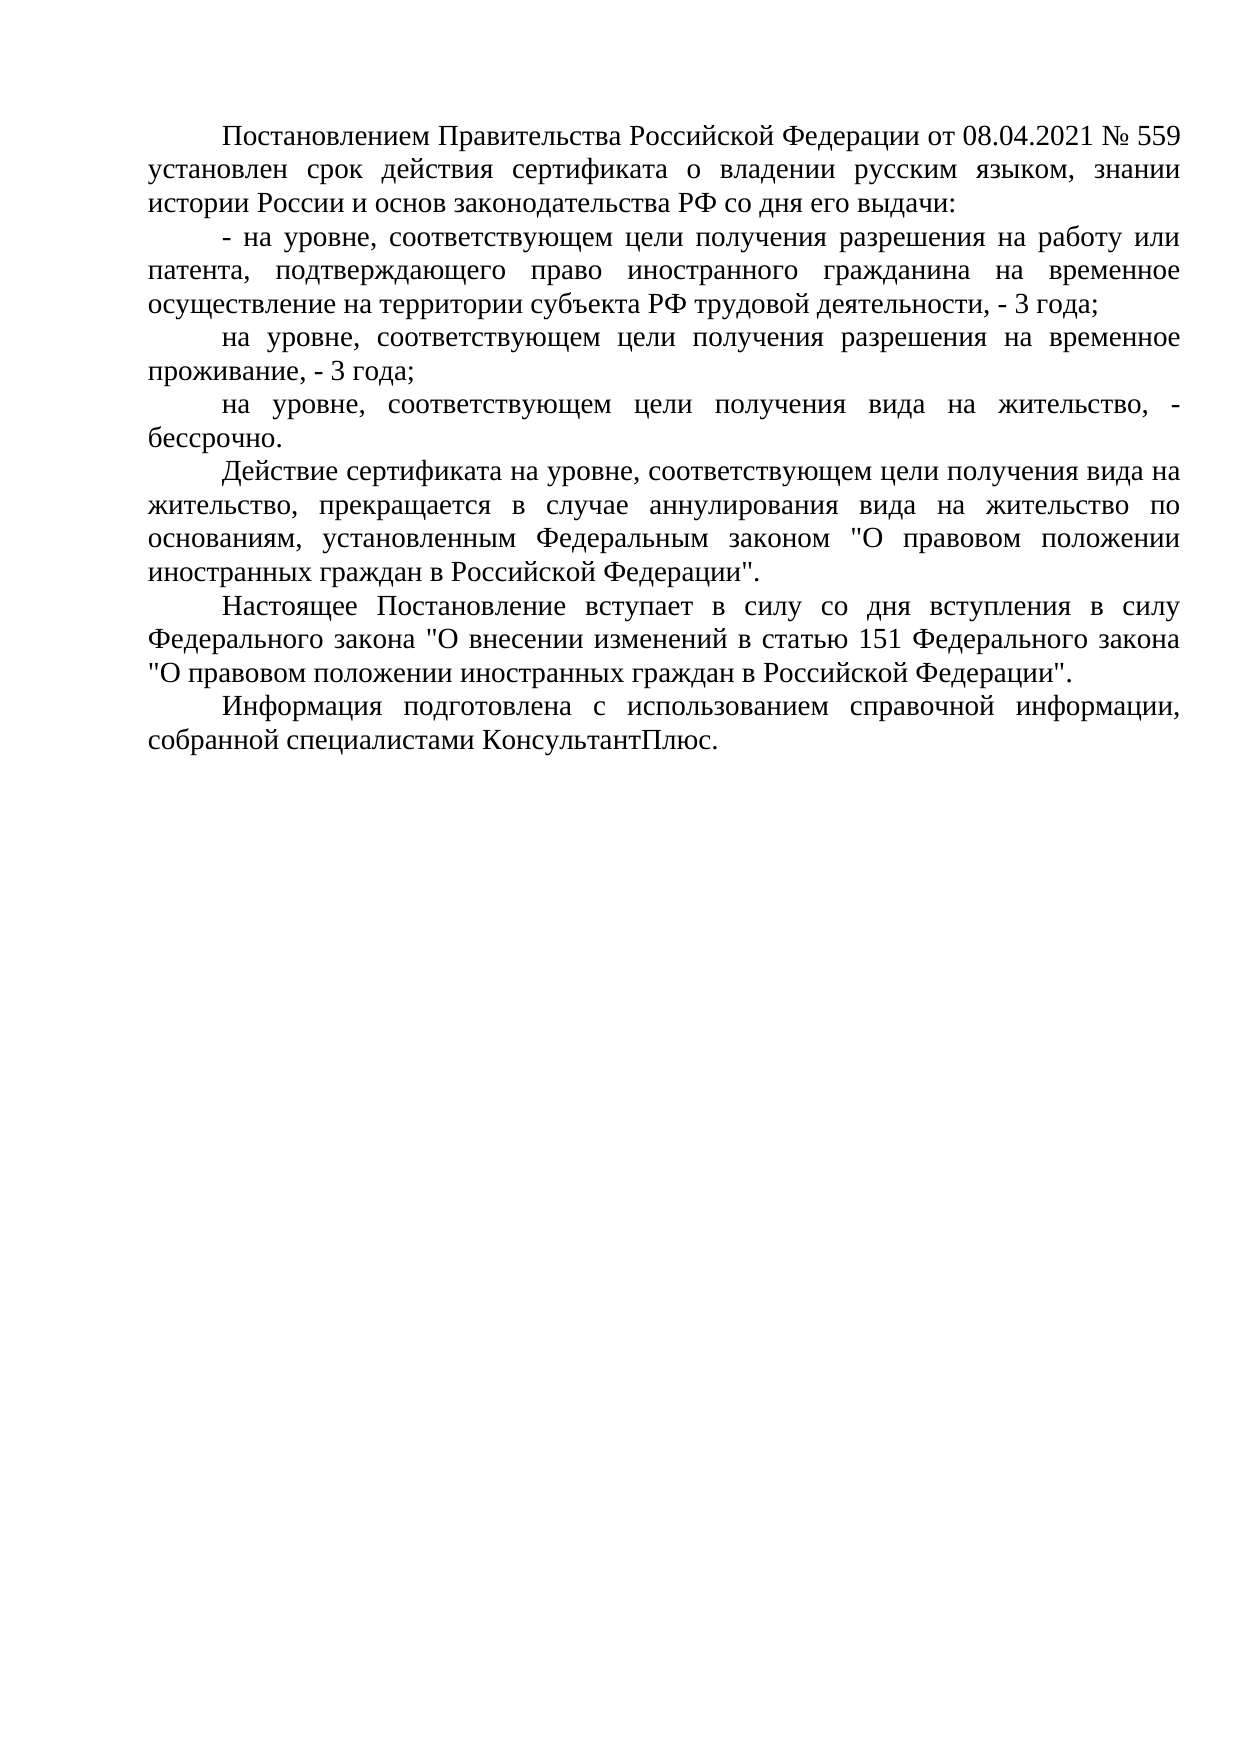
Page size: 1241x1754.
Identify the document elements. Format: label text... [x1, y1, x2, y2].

text на уровне, соответствующем цели получения вида на жительство, - бессрочно. [148, 386, 1181, 453]
text Информация подготовлена с использованием справочной информации, собранной специалистами КонсультантПлюс. [148, 688, 1181, 755]
text Настоящее Постановление вступает в силу со дня вступления в силу Федерального закона "О внесении изменений в статью 151 Федерального закона "О правовом положении иностранных граждан в Российской Федерации". [148, 588, 1181, 688]
text Действие сертификата на уровне, соответствующем цели получения вида на жительство, прекращается в случае аннулирования вида на жительство по основаниям, установленным Федеральным законом "О правовом положении иностранных граждан в Российской Федерации". [148, 453, 1181, 588]
text - на уровне, соответствующем цели получения разрешения на работу или патента, подтверждающего право иностранного гражданина на временное осуществление на территории субъекта РФ трудовой деятельности, - 3 года; [148, 219, 1181, 319]
text Постановлением Правительства Российской Федерации от 08.04.2021 № 559 установлен срок действия сертификата о владении русским языком, знании истории России и основ законодательства РФ со дня его выдачи: [148, 118, 1181, 219]
text на уровне, соответствующем цели получения разрешения на временное проживание, - 3 года; [148, 319, 1181, 386]
